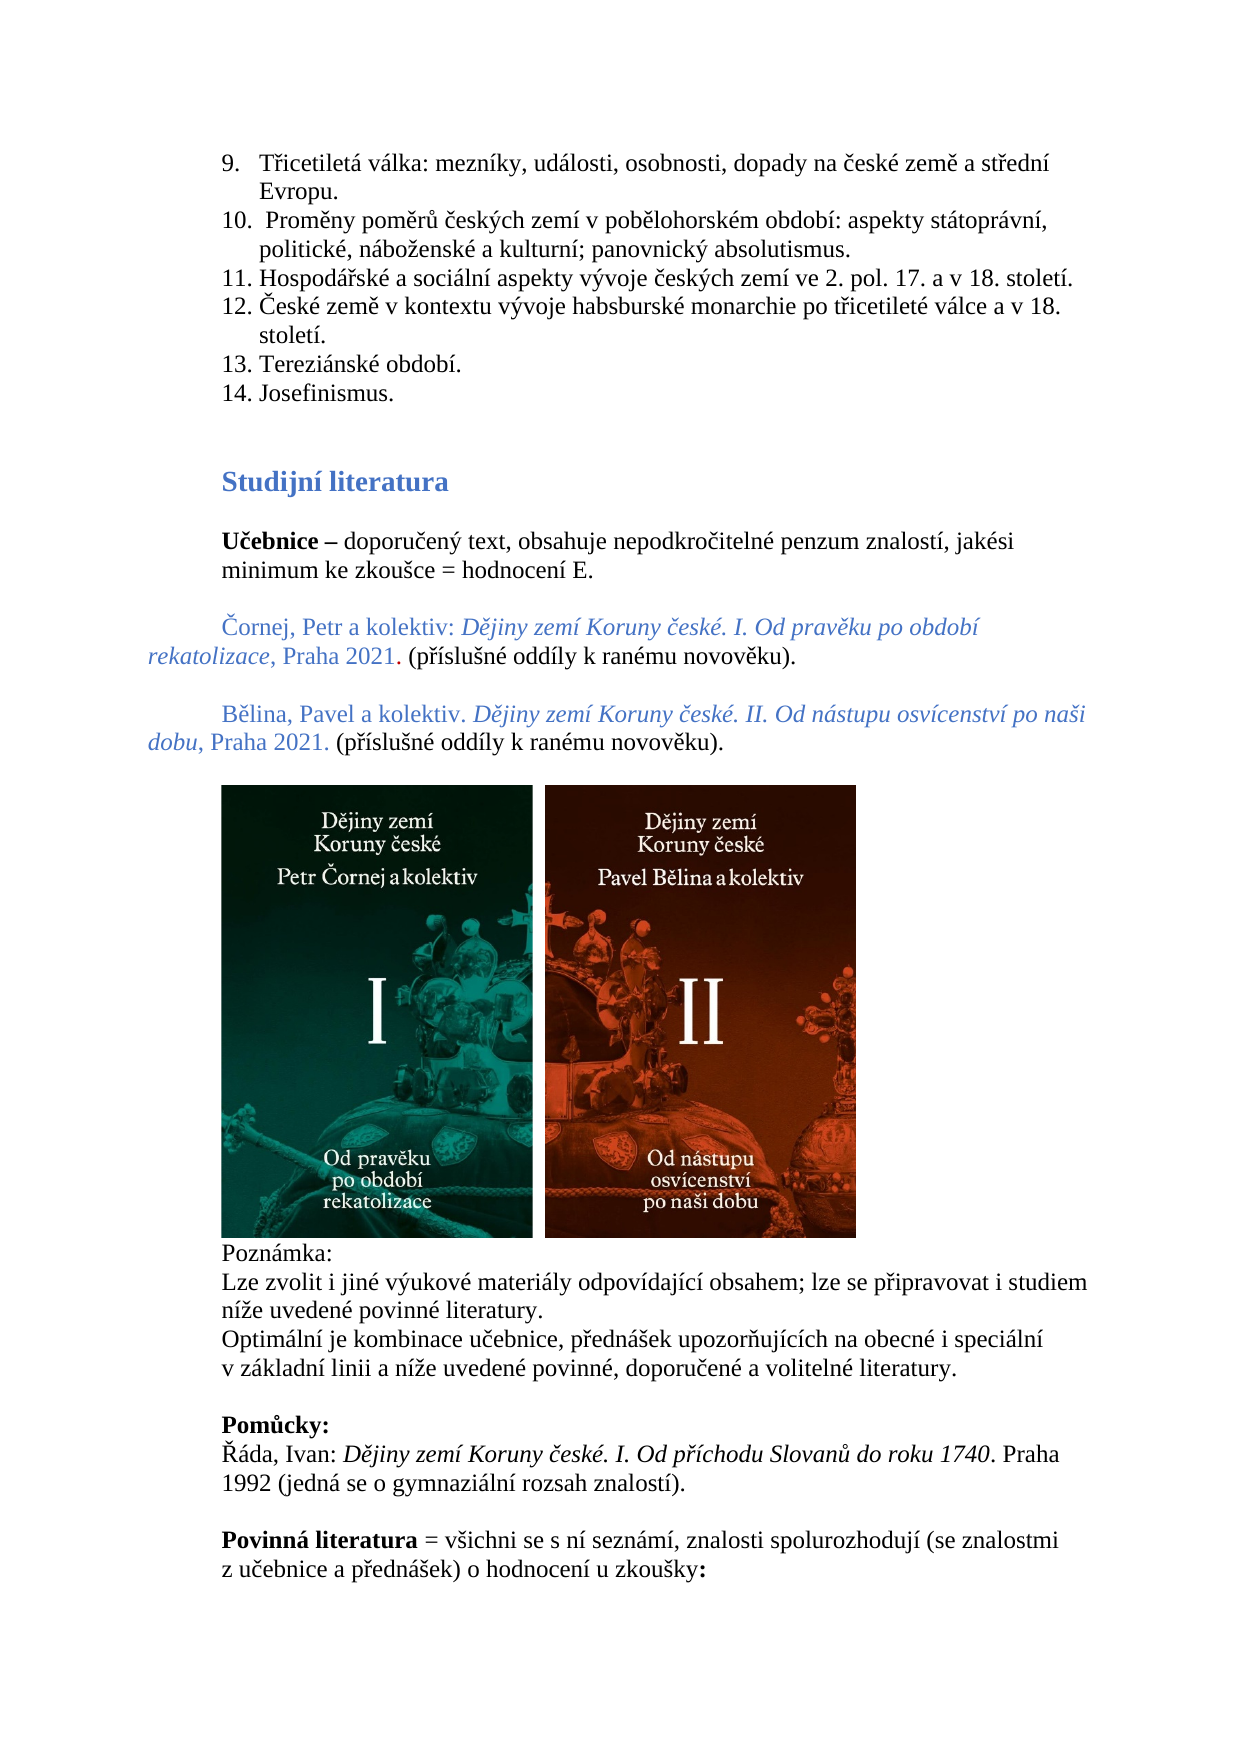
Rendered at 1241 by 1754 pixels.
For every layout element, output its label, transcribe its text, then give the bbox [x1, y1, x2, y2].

text Poznámka: [148, 1238, 1093, 1267]
text Učebnice – doporučený text, obsahuje nepodkročitelné penzum znalostí, jakési minimum ke zkoušce = hodnocení E. [221, 526, 1093, 584]
text Pomůcky: [148, 1410, 1093, 1439]
list Třicetiletá válka: mezníky, události, osobnosti, dopady na české země a střední Evropu. [221, 148, 1093, 205]
list Hospodářské a sociální aspekty vývoje českých zemí ve 2. pol. 17. a v 18. století. [221, 263, 1093, 291]
text Bělina, Pavel a kolektiv. Dějiny zemí Koruny české. II. Od nástupu osvícenství po naši dobu, Praha 2021. (příslušné oddíly k ranému novověku). [148, 699, 1093, 756]
list Josefinismus. [221, 378, 1093, 406]
picture [545, 785, 856, 1238]
text Lze zvolit i jiné výukové materiály odpovídající obsahem; lze se připravovat i studiem níže uvedené povinné literatury. [221, 1267, 1093, 1324]
list Proměny poměrů českých zemí v pobělohorském období: aspekty státoprávní, politické, náboženské a kulturní; panovnický absolutismus. [221, 205, 1093, 263]
text Optimální je kombinace učebnice, přednášek upozorňujících na obecné i speciální v základní linii a níže uvedené povinné, doporučené a volitelné literatury. [221, 1324, 1093, 1382]
text Řáda, Ivan: Dějiny zemí Koruny české. I. Od příchodu Slovanů do roku 1740. Praha 1992 (jedná se o gymnaziální rozsah znalostí). [221, 1439, 1093, 1497]
list Tereziánské období. [221, 349, 1093, 378]
text Čornej, Petr a kolektiv: Dějiny zemí Koruny české. I. Od pravěku po období rekatolizace, Praha 2021. (příslušné oddíly k ranému novověku). [148, 612, 1093, 670]
text Studijní literatura [148, 464, 1093, 497]
list České země v kontextu vývoje habsburské monarchie po třicetileté válce a v 18. století. [221, 291, 1093, 349]
picture [221, 785, 533, 1238]
text Povinná literatura = všichni se s ní seznámí, znalosti spolurozhodují (se znalostmi z učebnice a přednášek) o hodnocení u zkoušky: [221, 1525, 1093, 1583]
